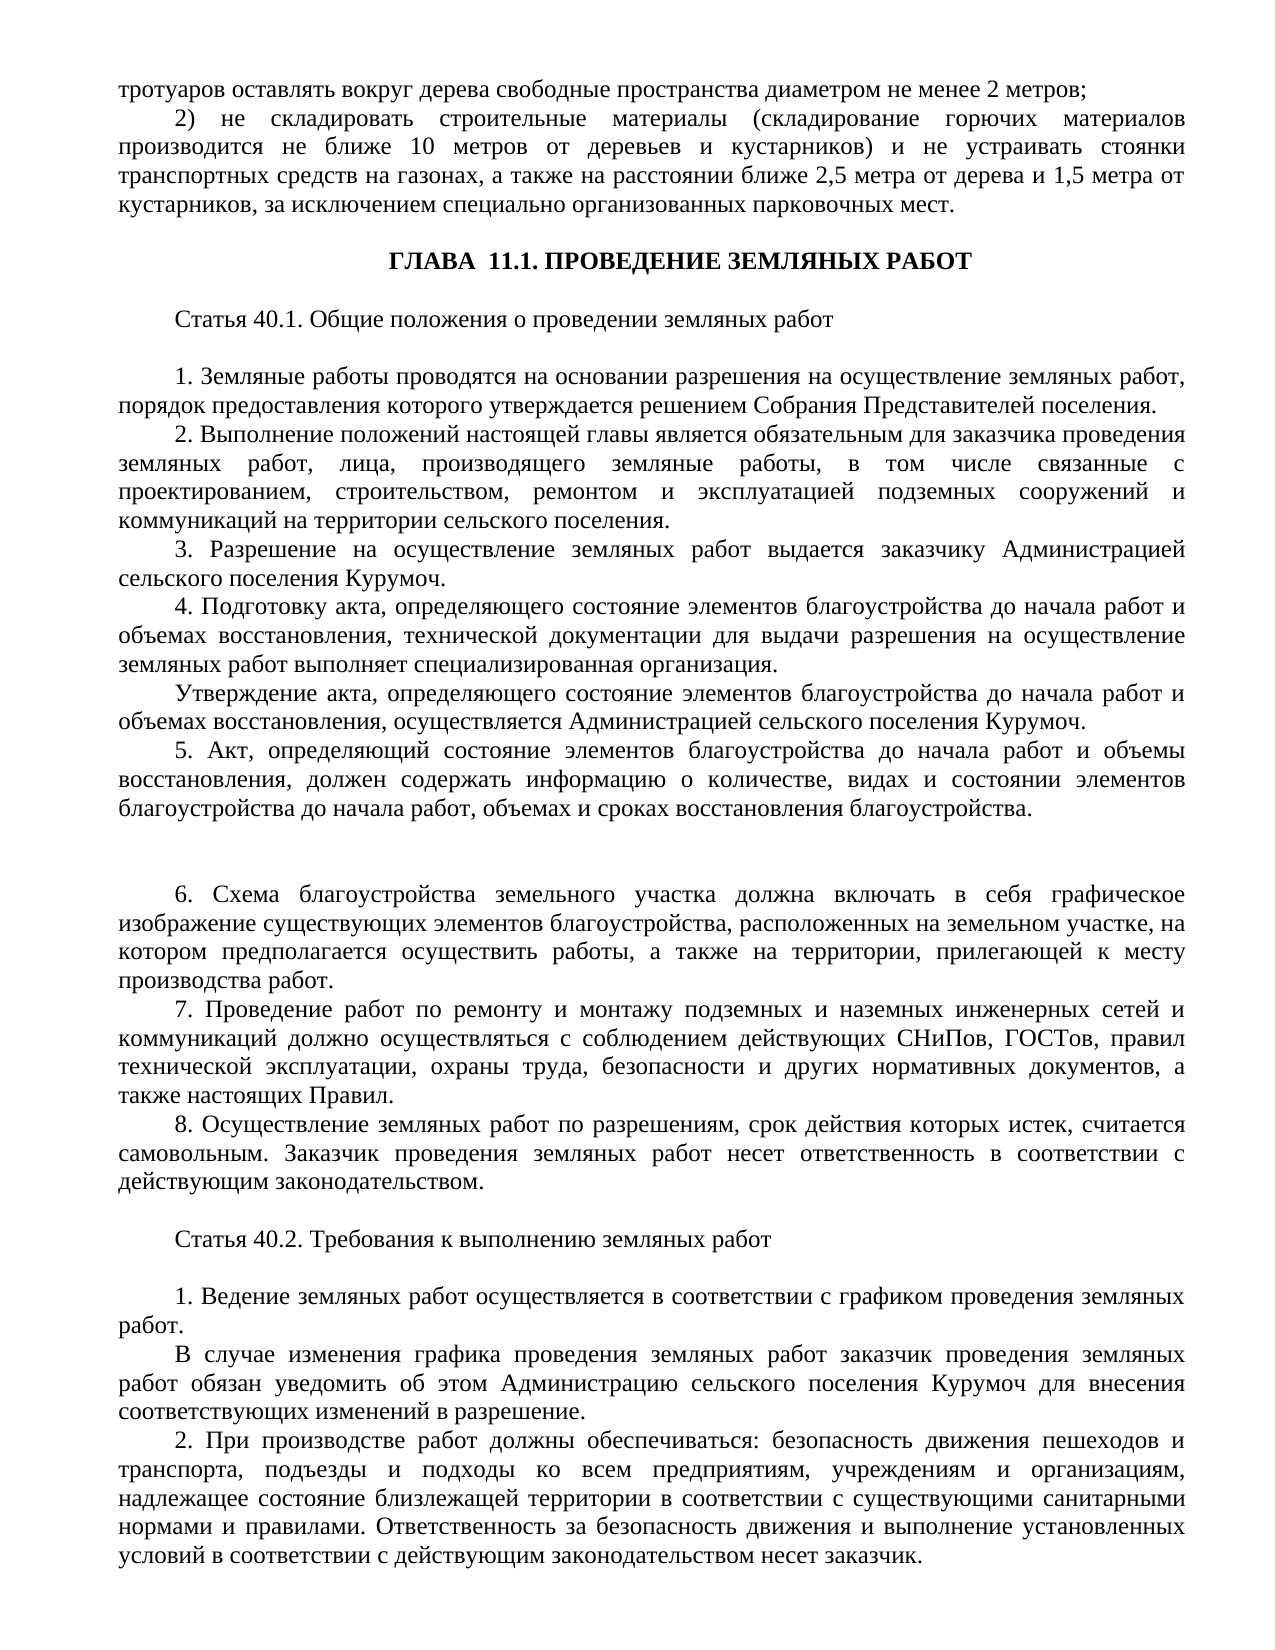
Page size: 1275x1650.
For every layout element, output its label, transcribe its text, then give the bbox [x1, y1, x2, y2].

text Статья 40.1. Общие положения о проведении земляных работ [118, 304, 1186, 333]
text 3. Разрешение на осуществление земляных работ выдается заказчику Администрацией сельского поселения Курумоч. [118, 534, 1186, 591]
text ГЛАВА 11.1. ПРОВЕДЕНИЕ ЗЕМЛЯНЫХ РАБОТ [118, 246, 1186, 275]
text 1. Ведение земляных работ осуществляется в соответствии с графиком проведения земляных работ. [118, 1281, 1186, 1339]
text 4. Подготовку акта, определяющего состояние элементов благоустройства до начала работ и объемах восстановления, технической документации для выдачи разрешения на осуществление земляных работ выполняет специализированная организация. [118, 591, 1186, 678]
text 6. Схема благоустройства земельного участка должна включать в себя графическое изображение существующих элементов благоустройства, расположенных на земельном участке, на котором предполагается осуществить работы, а также на территории, прилегающей к месту производства работ. [118, 879, 1186, 994]
text 2) не складировать строительные материалы (складирование горючих материалов производится не ближе 10 метров от деревьев и кустарников) и не устраивать стоянки транспортных средств на газонах, а также на расстоянии ближе 2,5 метра от дерева и 1,5 метра от кустарников, за исключением специально организованных парковочных мест. [118, 103, 1186, 218]
text Утверждение акта, определяющего состояние элементов благоустройства до начала работ и объемах восстановления, осуществляется Администрацией сельского поселения Курумоч. [118, 678, 1186, 735]
text В случае изменения графика проведения земляных работ заказчик проведения земляных работ обязан уведомить об этом Администрацию сельского поселения Курумоч для внесения соответствующих изменений в разрешение. [118, 1339, 1186, 1425]
text 8. Осуществление земляных работ по разрешениям, срок действия которых истек, считается самовольным. Заказчик проведения земляных работ несет ответственность в соответствии с действующим законодательством. [118, 1109, 1186, 1195]
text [118, 74, 1186, 103]
text 5. Акт, определяющий состояние элементов благоустройства до начала работ и объемы восстановления, должен содержать информацию о количестве, видах и состоянии элементов благоустройства до начала работ, объемах и сроках восстановления благоустройства. [118, 735, 1186, 821]
text 1. Земляные работы проводятся на основании разрешения на осуществление земляных работ, порядок предоставления которого утверждается решением Собрания Представителей поселения. [118, 361, 1186, 419]
text Статья 40.2. Требования к выполнению земляных работ [118, 1224, 1186, 1253]
text 2. Выполнение положений настоящей главы является обязательным для заказчика проведения земляных работ, лица, производящего земляные работы, в том числе связанные с проектированием, строительством, ремонтом и эксплуатацией подземных сооружений и коммуникаций на территории сельского поселения. [118, 419, 1186, 534]
text 7. Проведение работ по ремонту и монтажу подземных и наземных инженерных сетей и коммуникаций должно осуществляться с соблюдением действующих СНиПов, ГОСТов, правил технической эксплуатации, охраны труда, безопасности и других нормативных документов, а также настоящих Правил. [118, 994, 1186, 1109]
text 2. При производстве работ должны обеспечиваться: безопасность движения пешеходов и транспорта, подъезды и подходы ко всем предприятиям, учреждениям и организациям, надлежащее состояние близлежащей территории в соответствии с существующими санитарными нормами и правилами. Ответственность за безопасность движения и выполнение установленных условий в соответствии с действующим законодательством несет заказчик. [118, 1425, 1186, 1569]
